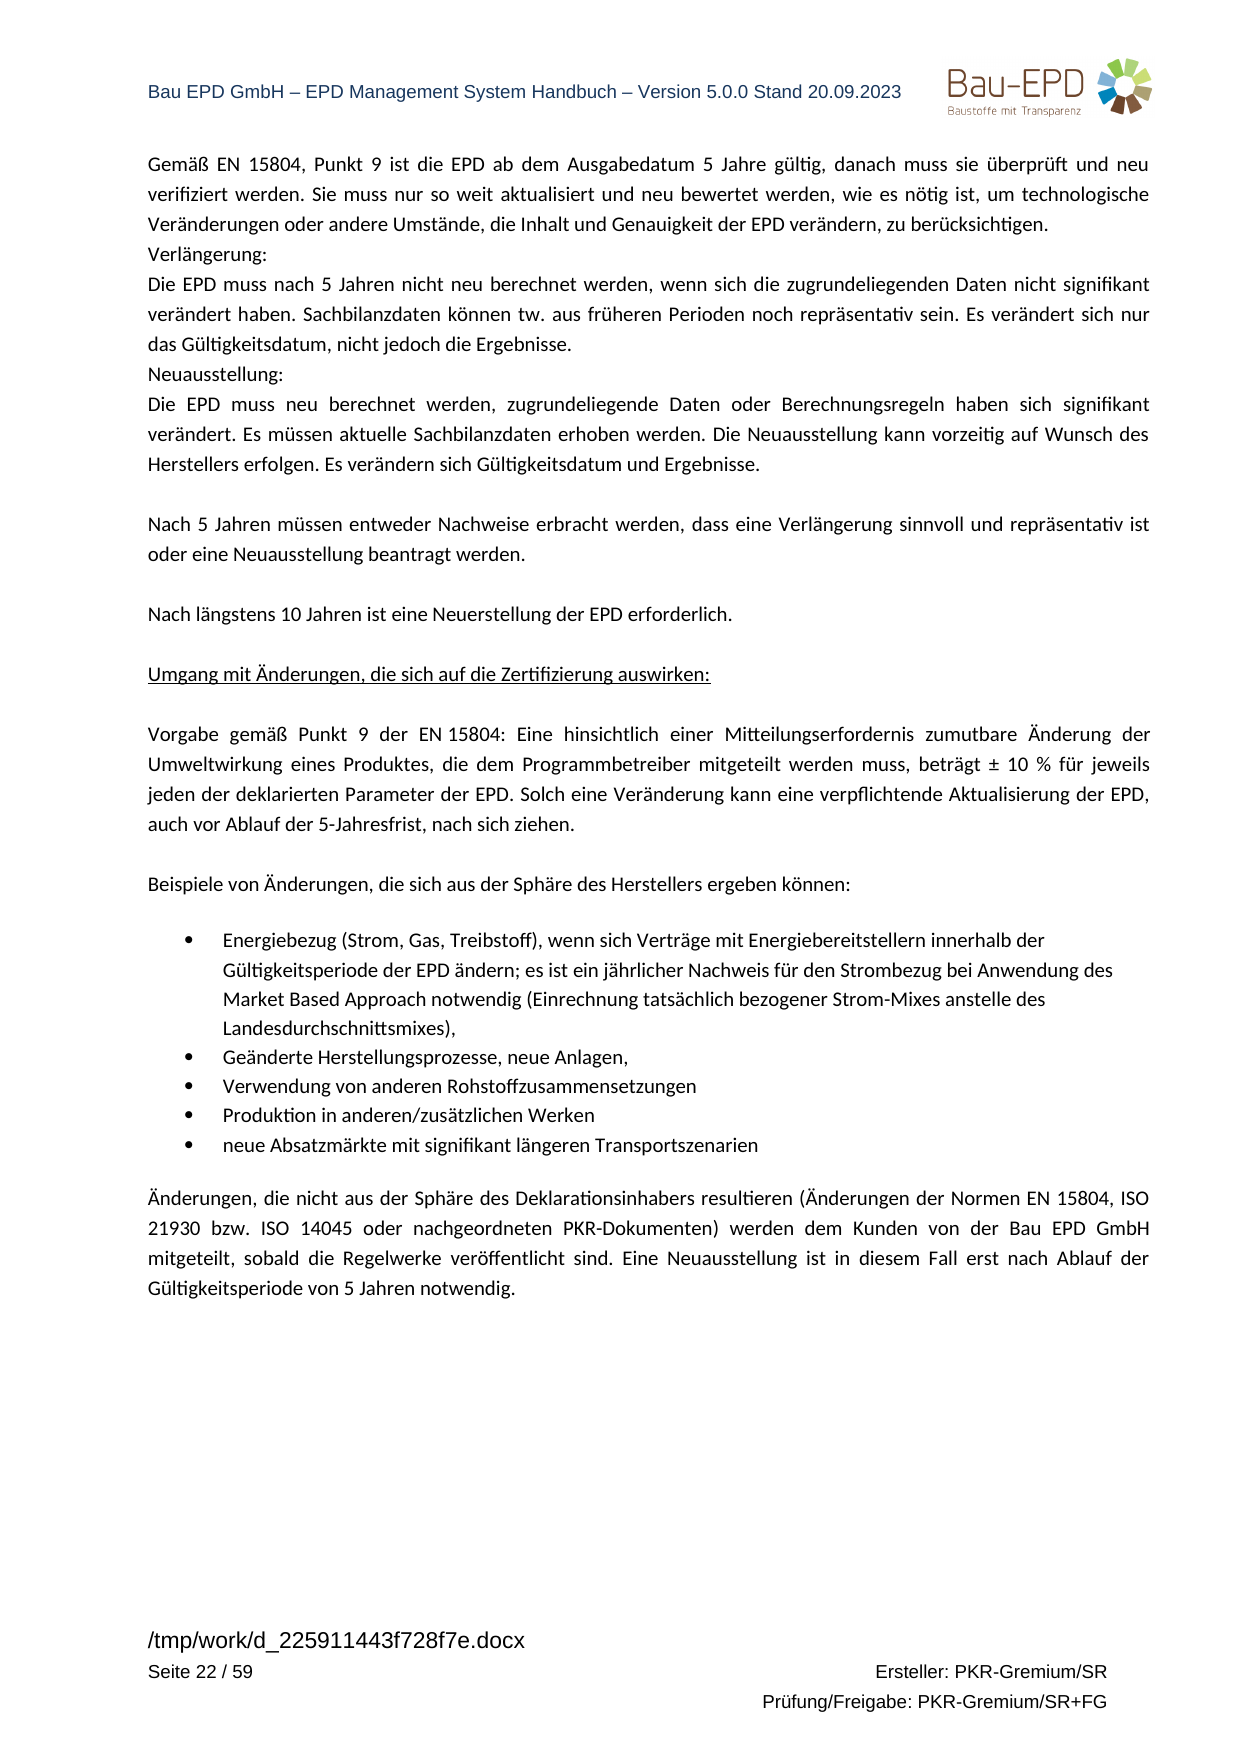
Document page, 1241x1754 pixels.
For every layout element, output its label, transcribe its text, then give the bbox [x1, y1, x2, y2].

text Die EPD muss nach 5 Jahren nicht neu berechnet werden, wenn sich die zugrundeliegenden Daten nicht signifikant verändert haben. Sachbilanzdaten können tw. aus früheren Perioden noch repräsentativ sein. Es verändert sich nur das Gültigkeitsdatum, nicht jedoch die Ergebnisse. [148, 268, 1152, 358]
text Nach 5 Jahren müssen entweder Nachweise erbracht werden, dass eine Verlängerung sinnvoll und repräsentativ ist oder eine Neuausstellung beantragt werden. [148, 508, 1152, 568]
text Gemäß EN 15804, Punkt 9 ist die EPD ab dem Ausgabedatum 5 Jahre gültig, danach muss sie überprüft und neu verifiziert werden. Sie muss nur so weit aktualisiert und neu bewertet werden, wie es nötig ist, um technologische Veränderungen oder andere Umstände, die Inhalt und Genauigkeit der EPD verändern, zu berücksichtigen. [148, 148, 1152, 238]
text Nach längstens 10 Jahren ist eine Neuerstellung der EPD erforderlich. [148, 598, 1152, 628]
picture [940, 56, 1155, 118]
text Verlängerung: [148, 238, 1152, 268]
list Verwendung von anderen Rohstoffzusammensetzungen [185, 1073, 1152, 1099]
list Geänderte Herstellungsprozesse, neue Anlagen, [185, 1044, 1152, 1070]
text Umgang mit Änderungen, die sich auf die Zertifizierung auswirken: [148, 658, 1152, 688]
text Beispiele von Änderungen, die sich aus der Sphäre des Herstellers ergeben können: [148, 868, 1152, 898]
list Produktion in anderen/zusätzlichen Werken [185, 1103, 1152, 1128]
text Die EPD muss neu berechnet werden, zugrundeliegende Daten oder Berechnungsregeln haben sich signifikant verändert. Es müssen aktuelle Sachbilanzdaten erhoben werden. Die Neuausstellung kann vorzeitig auf Wunsch des Herstellers erfolgen. Es verändern sich Gültigkeitsdatum und Ergebnisse. [148, 388, 1152, 478]
text Neuausstellung: [148, 358, 1152, 388]
list neue Absatzmärkte mit signifikant längeren Transportszenarien [185, 1132, 1152, 1157]
list Energiebezug (Strom, Gas, Treibstoff), wenn sich Verträge mit Energiebereitstellern innerhalb der Gültigkeitsperiode der EPD ändern; es ist ein jährlicher Nachweis für den Strombezug bei Anwendung des Market Based Approach notwendig (Einrechnung tatsächlich bezogener Strom-Mixes anstelle des Landesdurchschnittsmixes), [185, 928, 1152, 1041]
text Änderungen, die nicht aus der Sphäre des Deklarationsinhabers resultieren (Änderungen der Normen EN 15804, ISO 21930 bzw. ISO 14045 oder nachgeordneten PKR-Dokumenten) werden dem Kunden von der Bau EPD GmbH mitgeteilt, sobald die Regelwerke veröffentlicht sind. Eine Neuausstellung ist in diesem Fall erst nach Ablauf der Gültigkeitsperiode von 5 Jahren notwendig. [148, 1182, 1152, 1302]
text Vorgabe gemäß Punkt 9 der EN 15804: Eine hinsichtlich einer Mitteilungserfordernis zumutbare Änderung der Umweltwirkung eines Produktes, die dem Programmbetreiber mitgeteilt werden muss, beträgt ± 10 % für jeweils jeden der deklarierten Parameter der EPD. Solch eine Veränderung kann eine verpflichtende Aktualisierung der EPD, auch vor Ablauf der 5-Jahresfrist, nach sich ziehen. [148, 718, 1152, 838]
